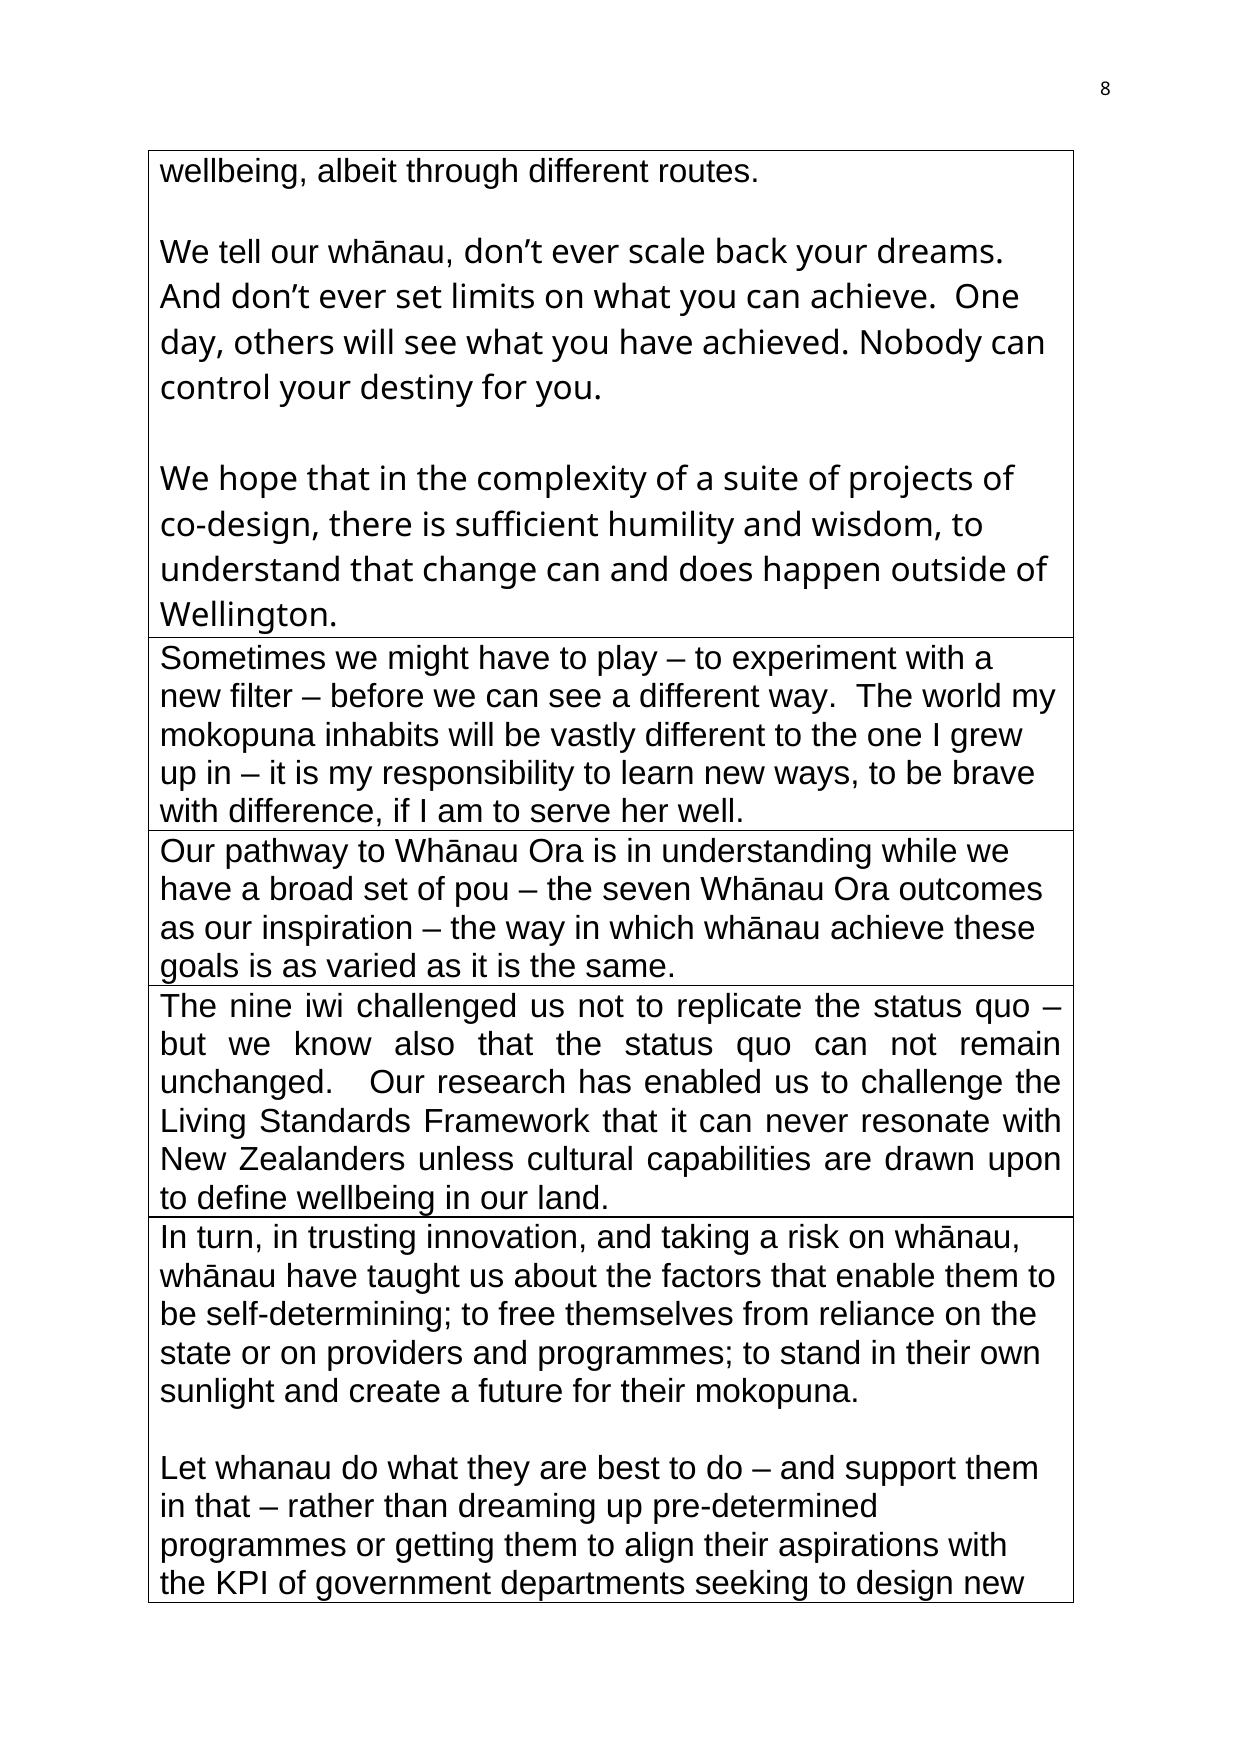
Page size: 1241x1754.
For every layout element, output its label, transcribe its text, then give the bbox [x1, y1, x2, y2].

table_cell Our pathway to Whānau Ora is in understanding while we have a broad set of pou – the seven Whānau Ora outcomes as our inspiration – the way in which whānau achieve these goals is as varied as it is the same. [149, 831, 1073, 985]
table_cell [149, 1218, 1073, 1602]
table_cell The nine iwi challenged us not to replicate the status quo – but we know also that the status quo can not remain unchanged. Our research has enabled us to challenge the Living Standards Framework that it can never resonate with New Zealanders unless cultural capabilities are drawn upon to define wellbeing in our land. [149, 986, 1073, 1216]
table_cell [149, 151, 1073, 637]
table_cell Sometimes we might have to play – to experiment with a new filter – before we can see a different way. The world my mokopuna inhabits will be vastly different to the one I grew up in – it is my responsibility to learn new ways, to be brave with difference, if I am to serve her well. [149, 638, 1073, 830]
